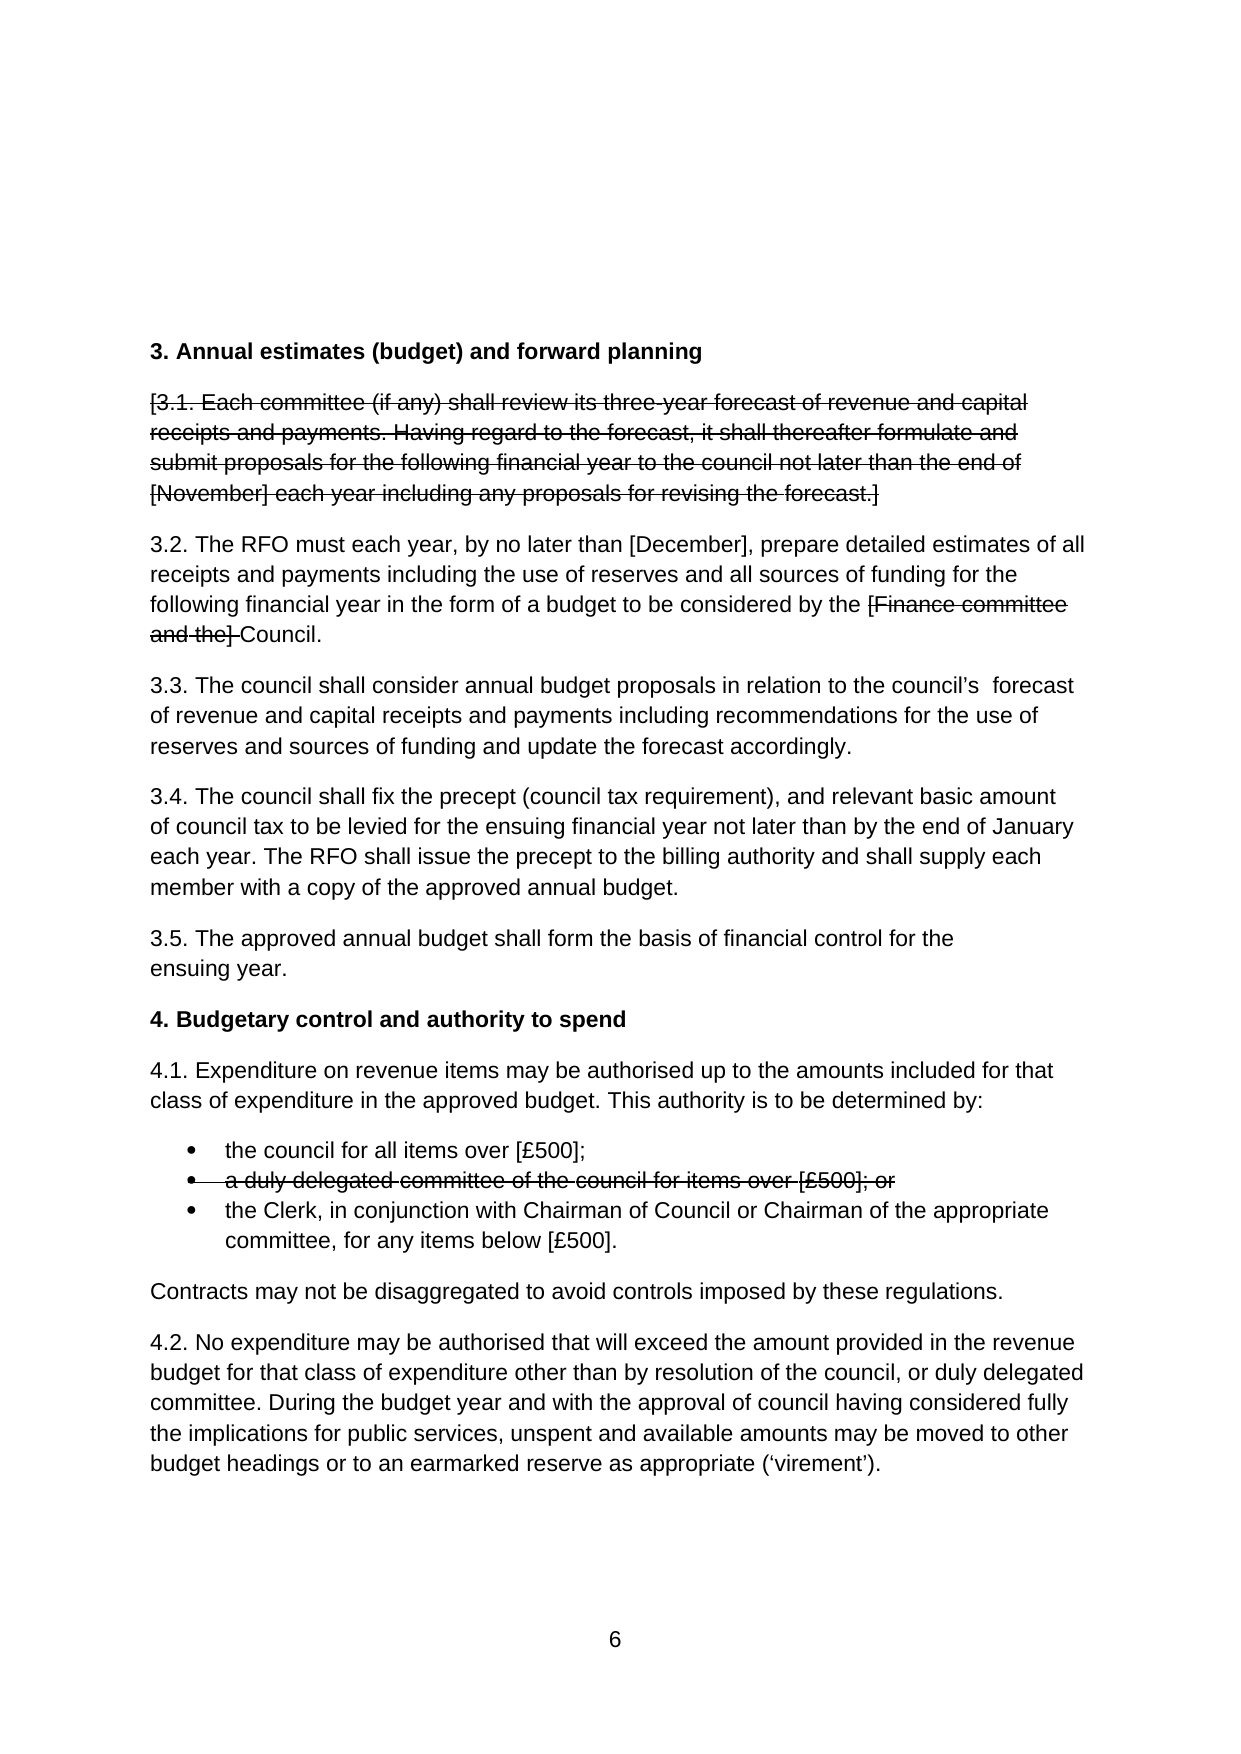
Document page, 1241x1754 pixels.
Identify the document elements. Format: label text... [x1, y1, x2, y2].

list The council shall fix the precept (council tax requirement), and relevant basic amount of council tax to be levied for the ensuing financial year not later than by the end of January each year. The RFO shall issue the precept to the billing authority and shall supply each member with a copy of the approved annual budget. [150, 783, 1081, 900]
text Contracts may not be disaggregated to avoid controls imposed by these regulations. [150, 1278, 1103, 1304]
list The council shall consider annual budget proposals in relation to the council’s forecast of revenue and capital receipts and payments including recommendations for the use of reserves and sources of funding and update the forecast accordingly. [150, 672, 1089, 759]
list The approved annual budget shall form the basis of financial control for the ensuing year. [150, 925, 1041, 981]
list Expenditure on revenue items may be authorised up to the amounts included for that class of expenditure in the approved budget. This authority is to be determined by: [150, 1057, 1054, 1113]
list a duly delegated committee of the council for items over [£500]; or [187, 1167, 1103, 1194]
list the council for all items over [£500]; [187, 1137, 1103, 1164]
subtitle Budgetary control and authority to spend [150, 1006, 1103, 1032]
subtitle Annual estimates (budget) and forward planning [150, 338, 1103, 364]
list The RFO must each year, by no later than [December], prepare detailed estimates of all receipts and payments including the use of reserves and all sources of funding for the following financial year in the form of a budget to be considered by the [Finance committee and the] Council. [150, 531, 1086, 647]
list the Clerk, in conjunction with Chairman of Council or Chairman of the appropriate committee, for any items below [£500]. [187, 1197, 1049, 1254]
text [3.1. Each committee (if any) shall review its three-year forecast of revenue and capital receipts and payments. Having regard to the forecast, it shall thereafter formulate and submit proposals for the following financial year to the council not later than the end of [November] each year including any proposals for revising the forecast.] [150, 389, 1029, 506]
list No expenditure may be authorised that will exceed the amount provided in the revenue budget for that class of expenditure other than by resolution of the council, or duly delegated committee. During the budget year and with the approval of council having considered fully the implications for public services, unspent and available amounts may be moved to other budget headings or to an earmarked reserve as appropriate (‘virement’). [150, 1329, 1084, 1476]
